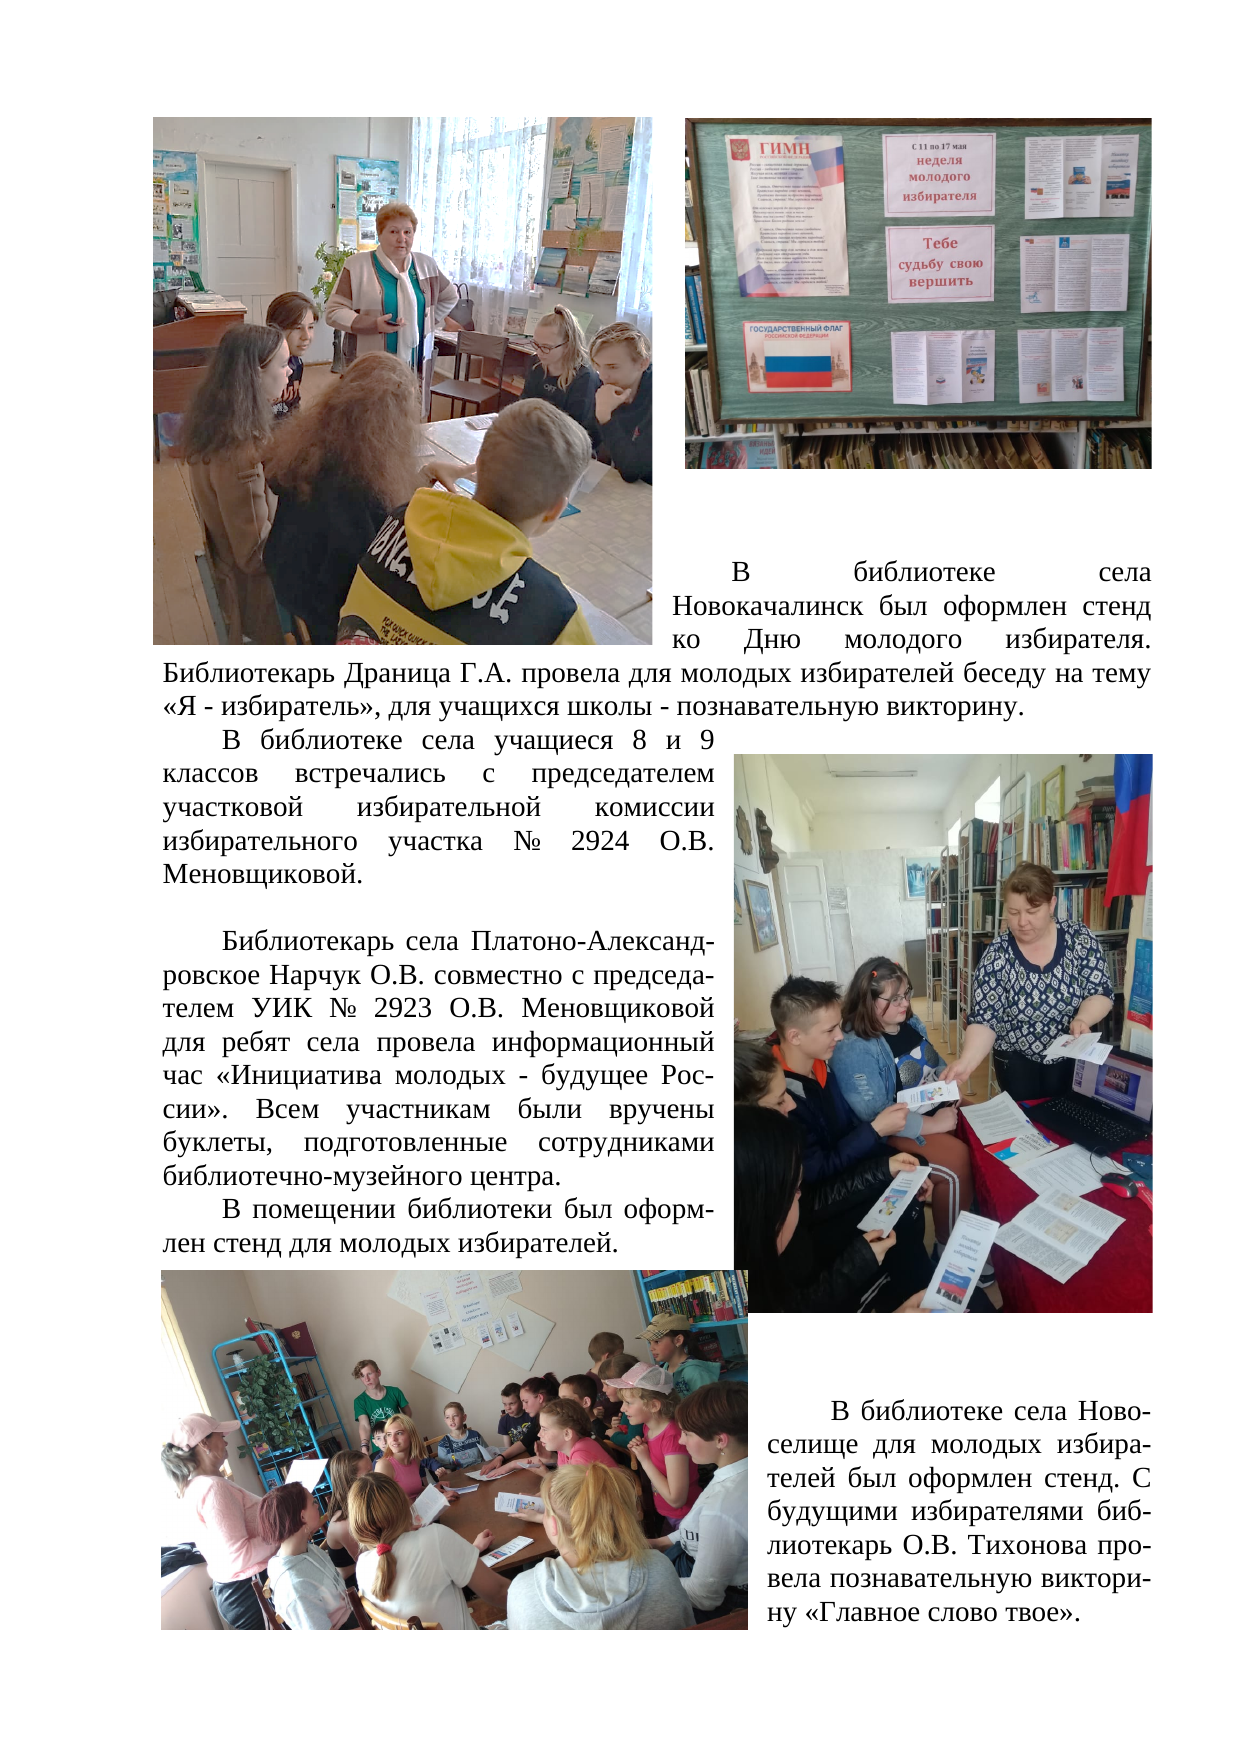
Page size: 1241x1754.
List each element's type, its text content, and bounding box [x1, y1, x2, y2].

text Всем участникам были вручены буклеты. [162, 649, 1152, 683]
picture [161, 754, 1153, 1630]
text Библиотекарь села Платоно-Александ-ровское Нарчук О.В. совместно с председа-телем УИК № 2923 О.В. Меновщиковой для ребят села провела информационный час «Инициатива молодых - будущее Рос-сии». Всем участникам были вручены буклеты, подготовленные сотрудниками библиотечно-музейного центра. [714, 252, 1152, 420]
text Будущие избиратели за участие в викторине получили буклеты, подготовленные сотрудниками библиотечно-музей-ного центра. [162, 918, 733, 1052]
picture [168, 133, 714, 565]
text В помещении библиотеки был оформ-лен стенд для молодых избирателей. [714, 420, 1152, 487]
text В библиотеке села учащиеся 8 и 9 классов встречались с председателем участковой избирательной комиссии избирательного участка № 2924 О.В. Меновщиковой. [162, 118, 1152, 219]
text Библиотекарь Галкина Е.В. провела информационный час для будущих избирателей «Пра-во на выбор имеет каждый». [162, 783, 733, 918]
text В селе Алексеевка в сельс-кой библиотеке для молодых из-бирателей был оформлен стенд. [162, 716, 1152, 783]
text В библиотеке села Ново-селище для молодых избира-телей был оформлен стенд. С будущими избирателями биб-лиотекарь О.В. Тихонова про-вела познавательную виктори-ну «Главное слово твое». [162, 549, 1152, 649]
